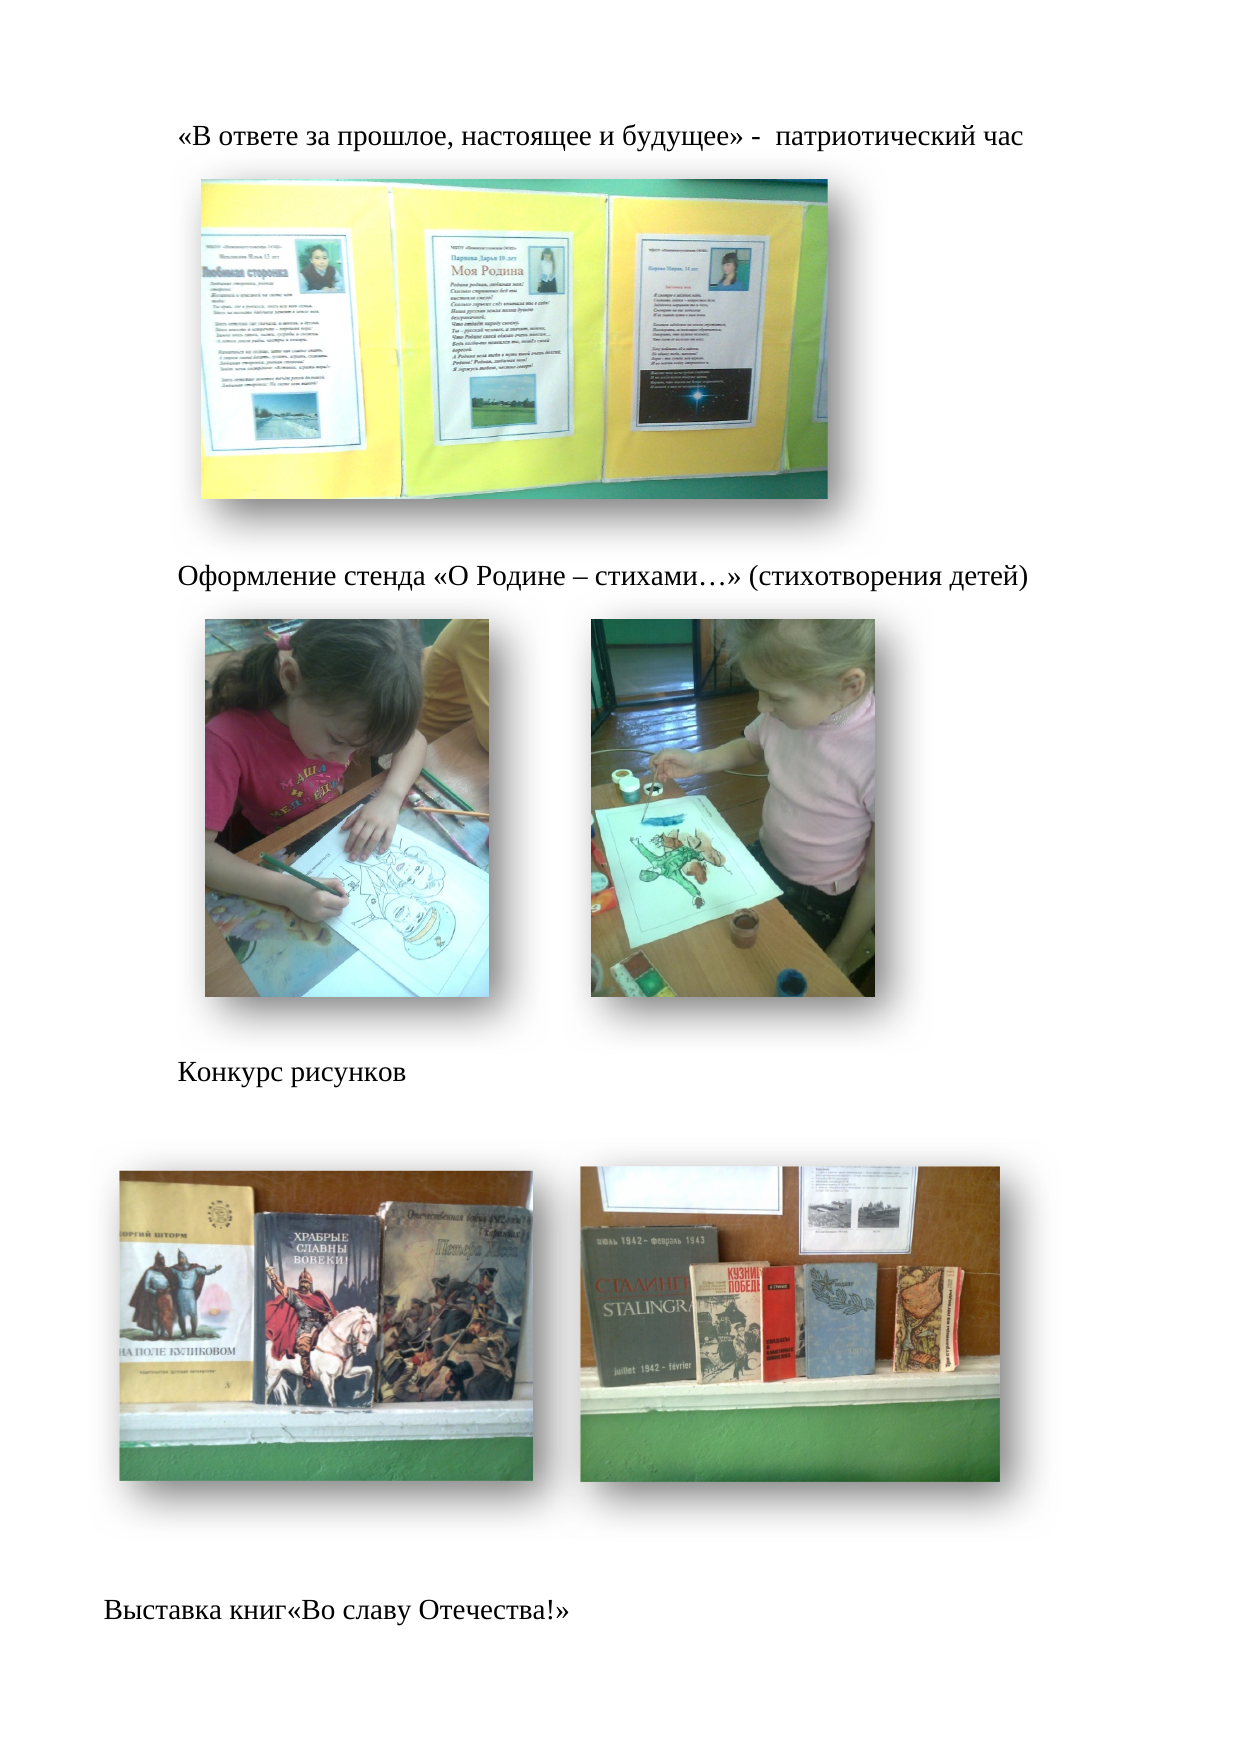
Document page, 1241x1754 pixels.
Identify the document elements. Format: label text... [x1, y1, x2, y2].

list «В ответе за прошлое, настоящее и будущее» - патриотический час [177, 118, 1152, 152]
picture [201, 179, 828, 499]
picture [120, 1171, 533, 1480]
list Конкурс рисунков [177, 1054, 1152, 1088]
list Выставка книг«Во славу Отечества!» [103, 1592, 1152, 1626]
list Оформление стенда «О Родине – стихами…» (стихотворения детей) [177, 558, 1152, 592]
picture [581, 1167, 999, 1482]
picture [591, 619, 875, 997]
picture [205, 619, 489, 997]
